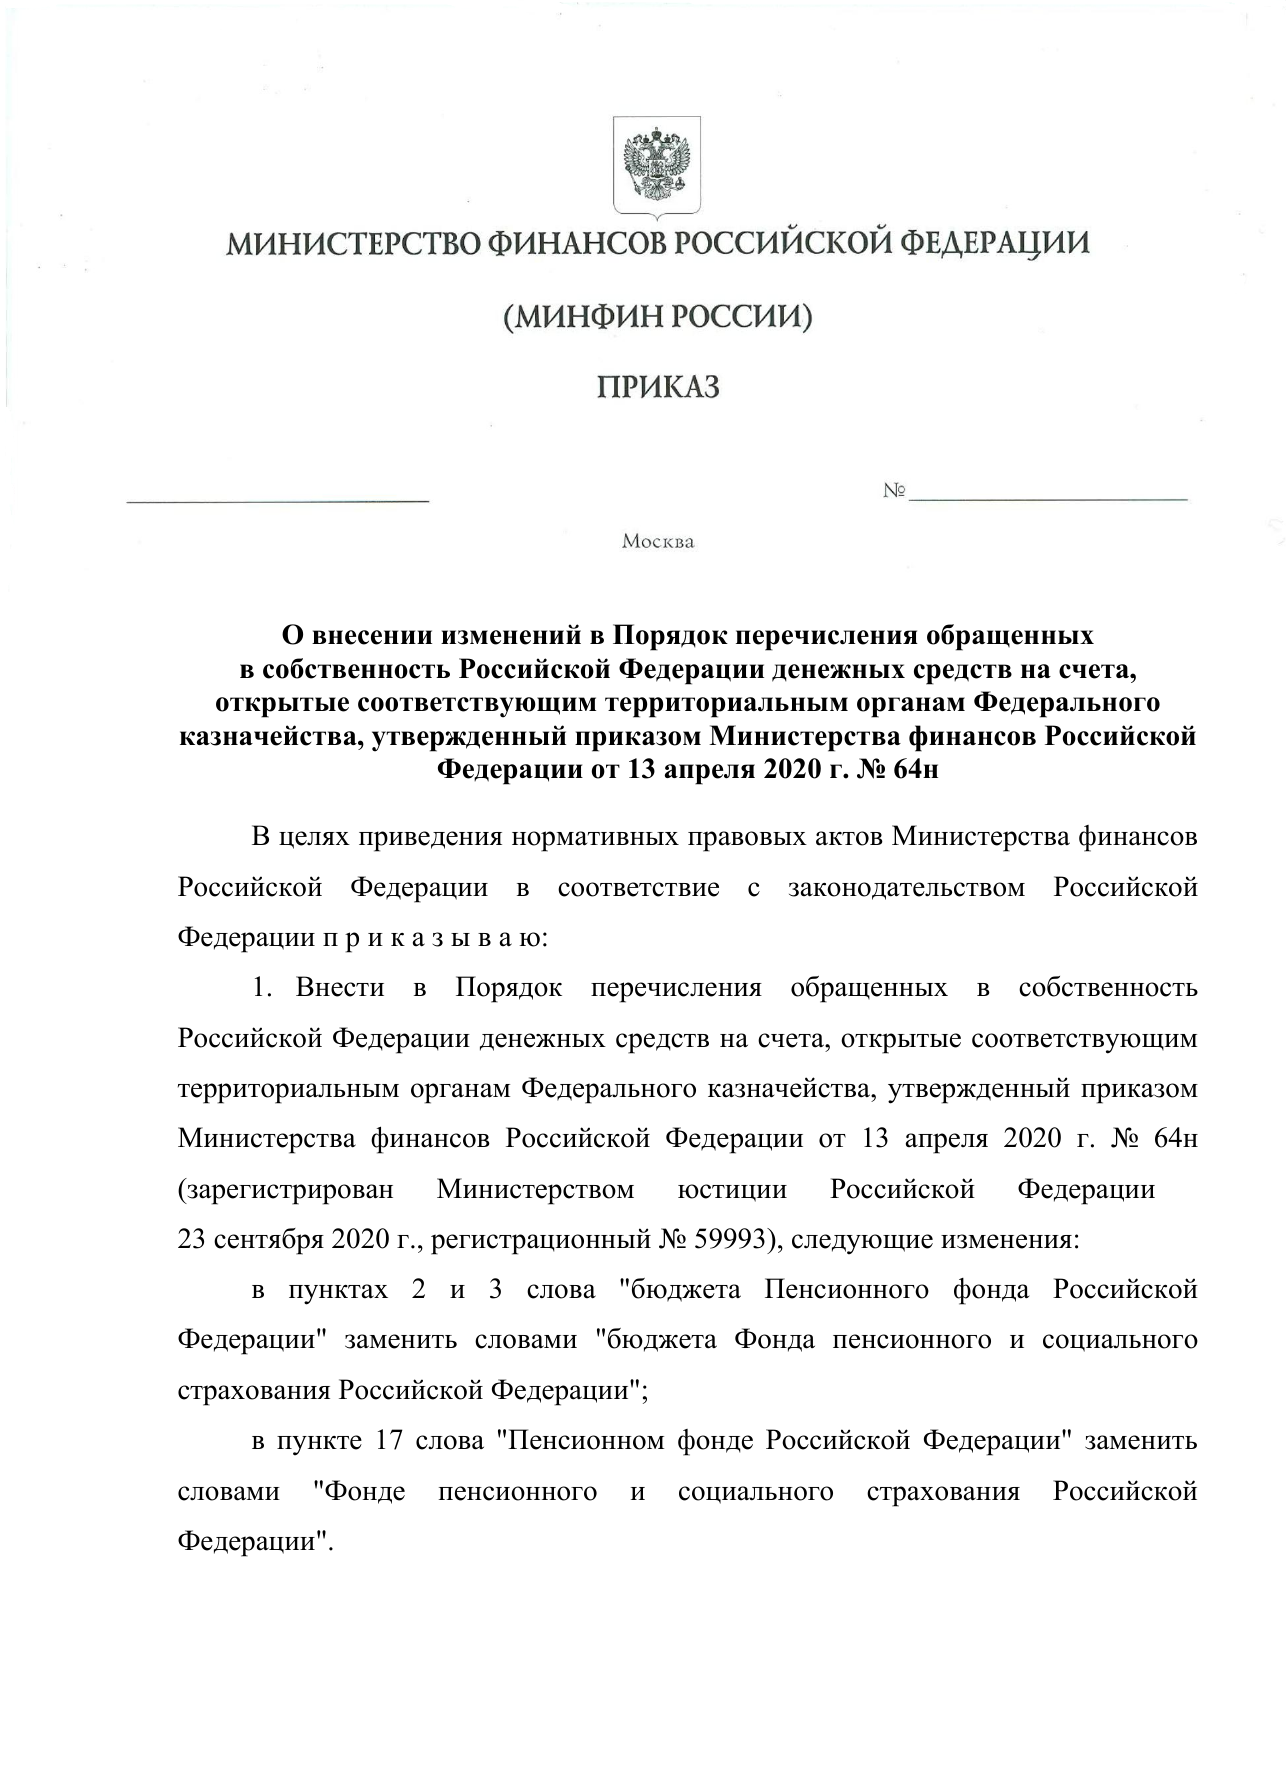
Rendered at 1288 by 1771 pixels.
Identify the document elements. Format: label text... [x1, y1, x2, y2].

list в пунктах 2 и 3 слова "бюджета Пенсионного фонда Российской Федерации" заменить словами "бюджета Фонда пенсионного и социального страхования Российской Федерации"; [177, 1271, 1199, 1406]
picture [4, 0, 1285, 591]
text в собственность Российской Федерации денежных средств на счета, открытые соответствующим территориальным органам Федерального казначейства, утвержденный приказом Министерства финансов Российской Федерации от 13 апреля 2020 г. № 64н [177, 651, 1199, 785]
text О внесении изменений в Порядок перечисления обращенных [177, 591, 1199, 651]
list в пункте 17 слова "Пенсионном фонде Российской Федерации" заменить словами "Фонде пенсионного и социального страхования Российской Федерации". [177, 1422, 1199, 1556]
text В целях приведения нормативных правовых актов Министерства финансов Российской Федерации в соответствие с законодательством Российской Федерации п р и к а з ы в а ю: [177, 818, 1199, 953]
list Внести в Порядок перечисления обращенных в собственность Российской Федерации денежных средств на счета, открытые соответствующим территориальным органам Федерального казначейства, утвержденный приказом Министерства финансов Российской Федерации от 13 апреля 2020 г. № 64н (зарегистрирован Министерством юстиции Российской Федерации 23 сентября 2020 г., регистрационный № 59993), следующие изменения: [177, 969, 1199, 1254]
